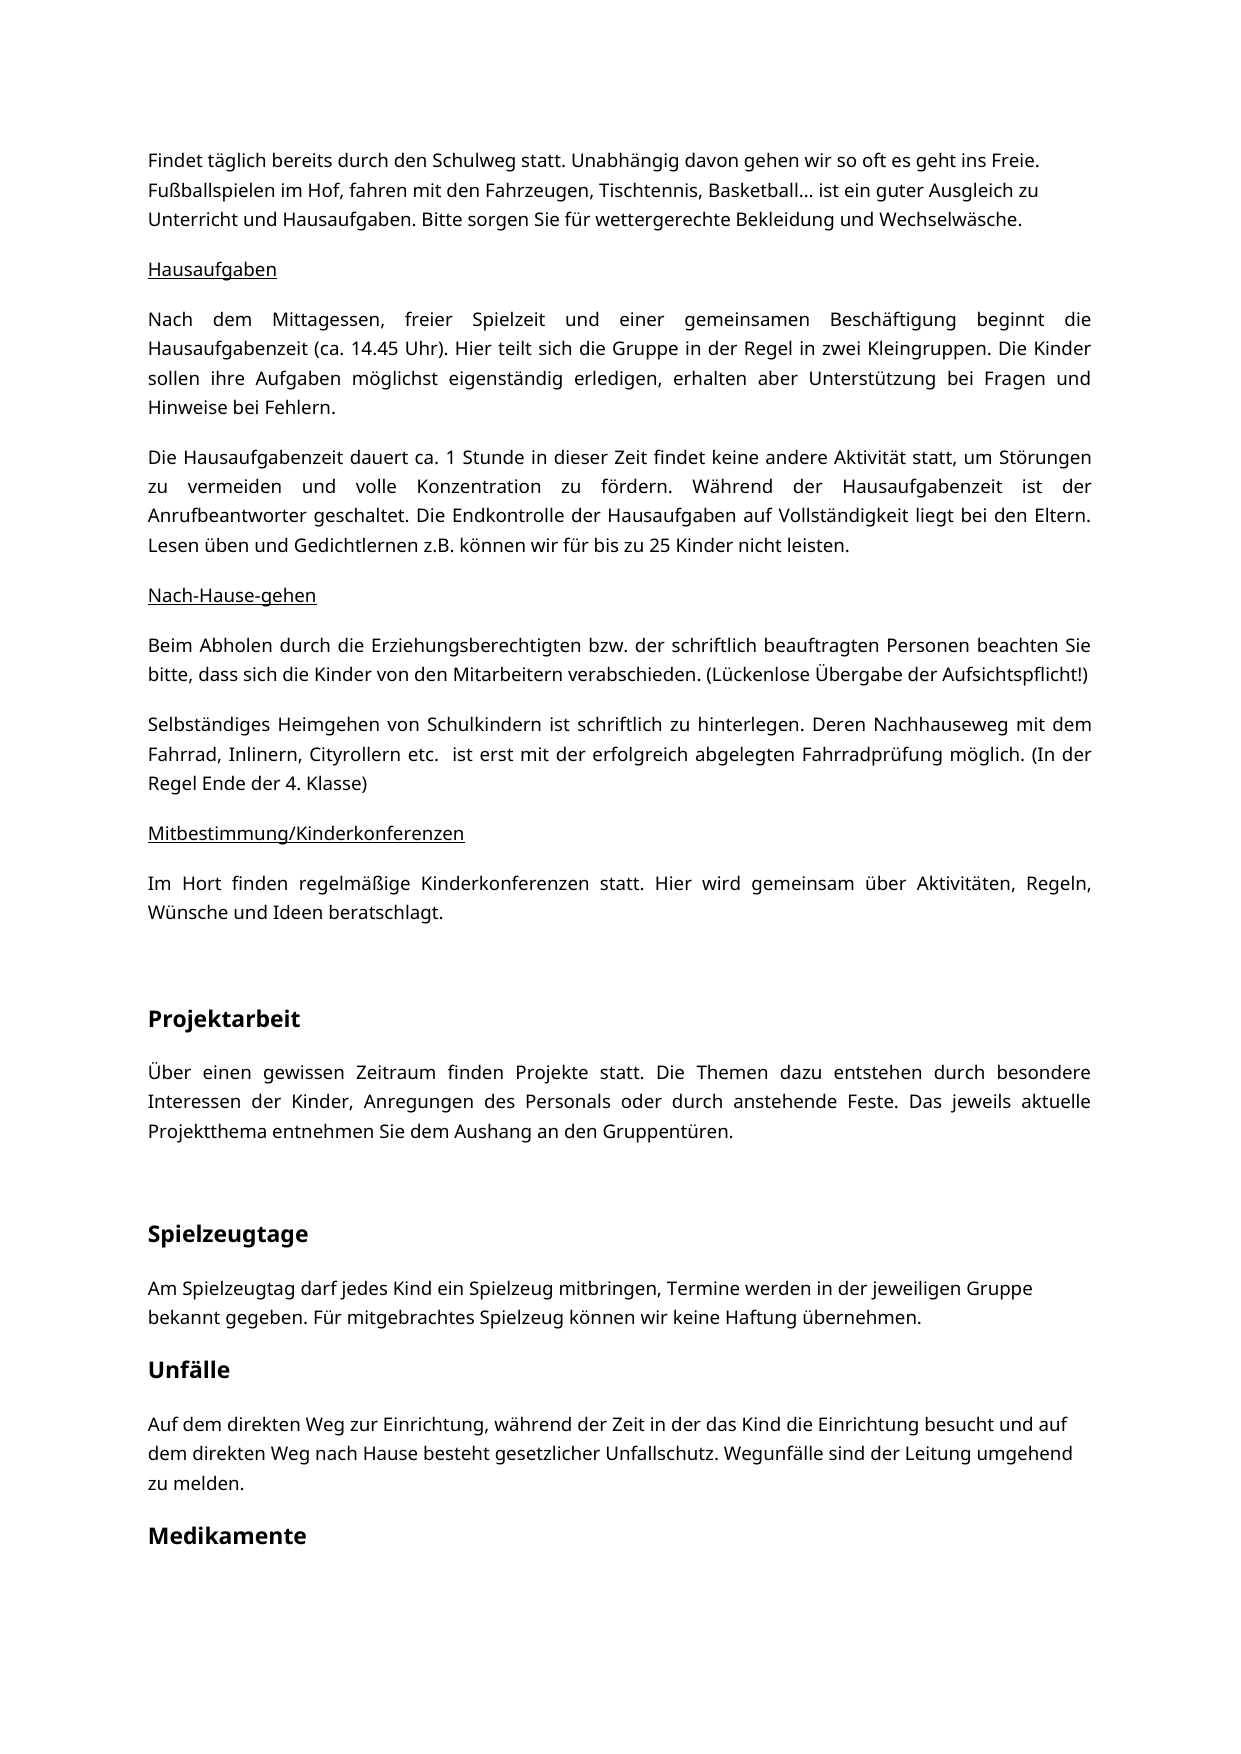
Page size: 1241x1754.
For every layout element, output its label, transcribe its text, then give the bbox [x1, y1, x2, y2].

text Über einen gewissen Zeitraum finden Projekte statt. Die Themen dazu entstehen durch besondere Interessen der Kinder, Anregungen des Personals oder durch anstehende Feste. Das jeweils aktuelle Projektthema entnehmen Sie dem Aushang an den Gruppentüren. [148, 1059, 1093, 1144]
text Hausaufgaben [148, 256, 1093, 282]
text Findet täglich bereits durch den Schulweg statt. Unabhängig davon gehen wir so oft es geht ins Freie. Fußballspielen im Hof, fahren mit den Fahrzeugen, Tischtennis, Basketball… ist ein guter Ausgleich zu Unterricht und Hausaufgaben. Bitte sorgen Sie für wettergerechte Bekleidung und Wechselwäsche. [148, 148, 1093, 232]
text Am Spielzeugtag darf jedes Kind ein Spielzeug mitbringen, Termine werden in der jeweiligen Gruppe bekannt gegeben. Für mitgebrachtes Spielzeug können wir keine Haftung übernehmen. [148, 1275, 1093, 1330]
text Die Hausaufgabenzeit dauert ca. 1 Stunde in dieser Zeit findet keine andere Aktivität statt, um Störungen zu vermeiden und volle Konzentration zu fördern. Während der Hausaufgabenzeit ist der Anrufbeantworter geschaltet. Die Endkontrolle der Hausaufgaben auf Vollständigkeit liegt bei den Eltern. Lesen üben und Gedichtlernen z.B. können wir für bis zu 25 Kinder nicht leisten. [148, 444, 1093, 558]
text Selbständiges Heimgehen von Schulkindern ist schriftlich zu hinterlegen. Deren Nachhauseweg mit dem Fahrrad, Inlinern, Cityrollern etc. ist erst mit der erfolgreich abgelegten Fahrradprüfung möglich. (In der Regel Ende der 4. Klasse) [148, 712, 1093, 796]
text Spielzeugtage [148, 1218, 1093, 1249]
text Nach-Hause-gehen [148, 582, 1093, 608]
text Auf dem direkten Weg zur Einrichtung, während der Zeit in der das Kind die Einrichtung besucht und auf dem direkten Weg nach Hause besteht gesetzlicher Unfallschutz. Wegunfälle sind der Leitung umgehend zu melden. [148, 1411, 1093, 1495]
text Beim Abholen durch die Erziehungsberechtigten bzw. der schriftlich beauftragten Personen beachten Sie bitte, dass sich die Kinder von den Mitarbeitern verabschieden. (Lückenlose Übergabe der Aufsichtspflicht!) [148, 632, 1093, 687]
text Mitbestimmung/Kinderkonferenzen [148, 820, 1093, 846]
text Im Hort finden regelmäßige Kinderkonferenzen statt. Hier wird gemeinsam über Aktivitäten, Regeln, Wünsche und Ideen beratschlagt. [148, 870, 1093, 925]
text Projektarbeit [148, 1003, 1093, 1034]
text Unfälle [148, 1354, 1093, 1386]
text Medikamente [148, 1520, 1093, 1551]
text Nach dem Mittagessen, freier Spielzeit und einer gemeinsamen Beschäftigung beginnt die Hausaufgabenzeit (ca. 14.45 Uhr). Hier teilt sich die Gruppe in der Regel in zwei Kleingruppen. Die Kinder sollen ihre Aufgaben möglichst eigenständig erledigen, erhalten aber Unterstützung bei Fragen und Hinweise bei Fehlern. [148, 306, 1093, 420]
